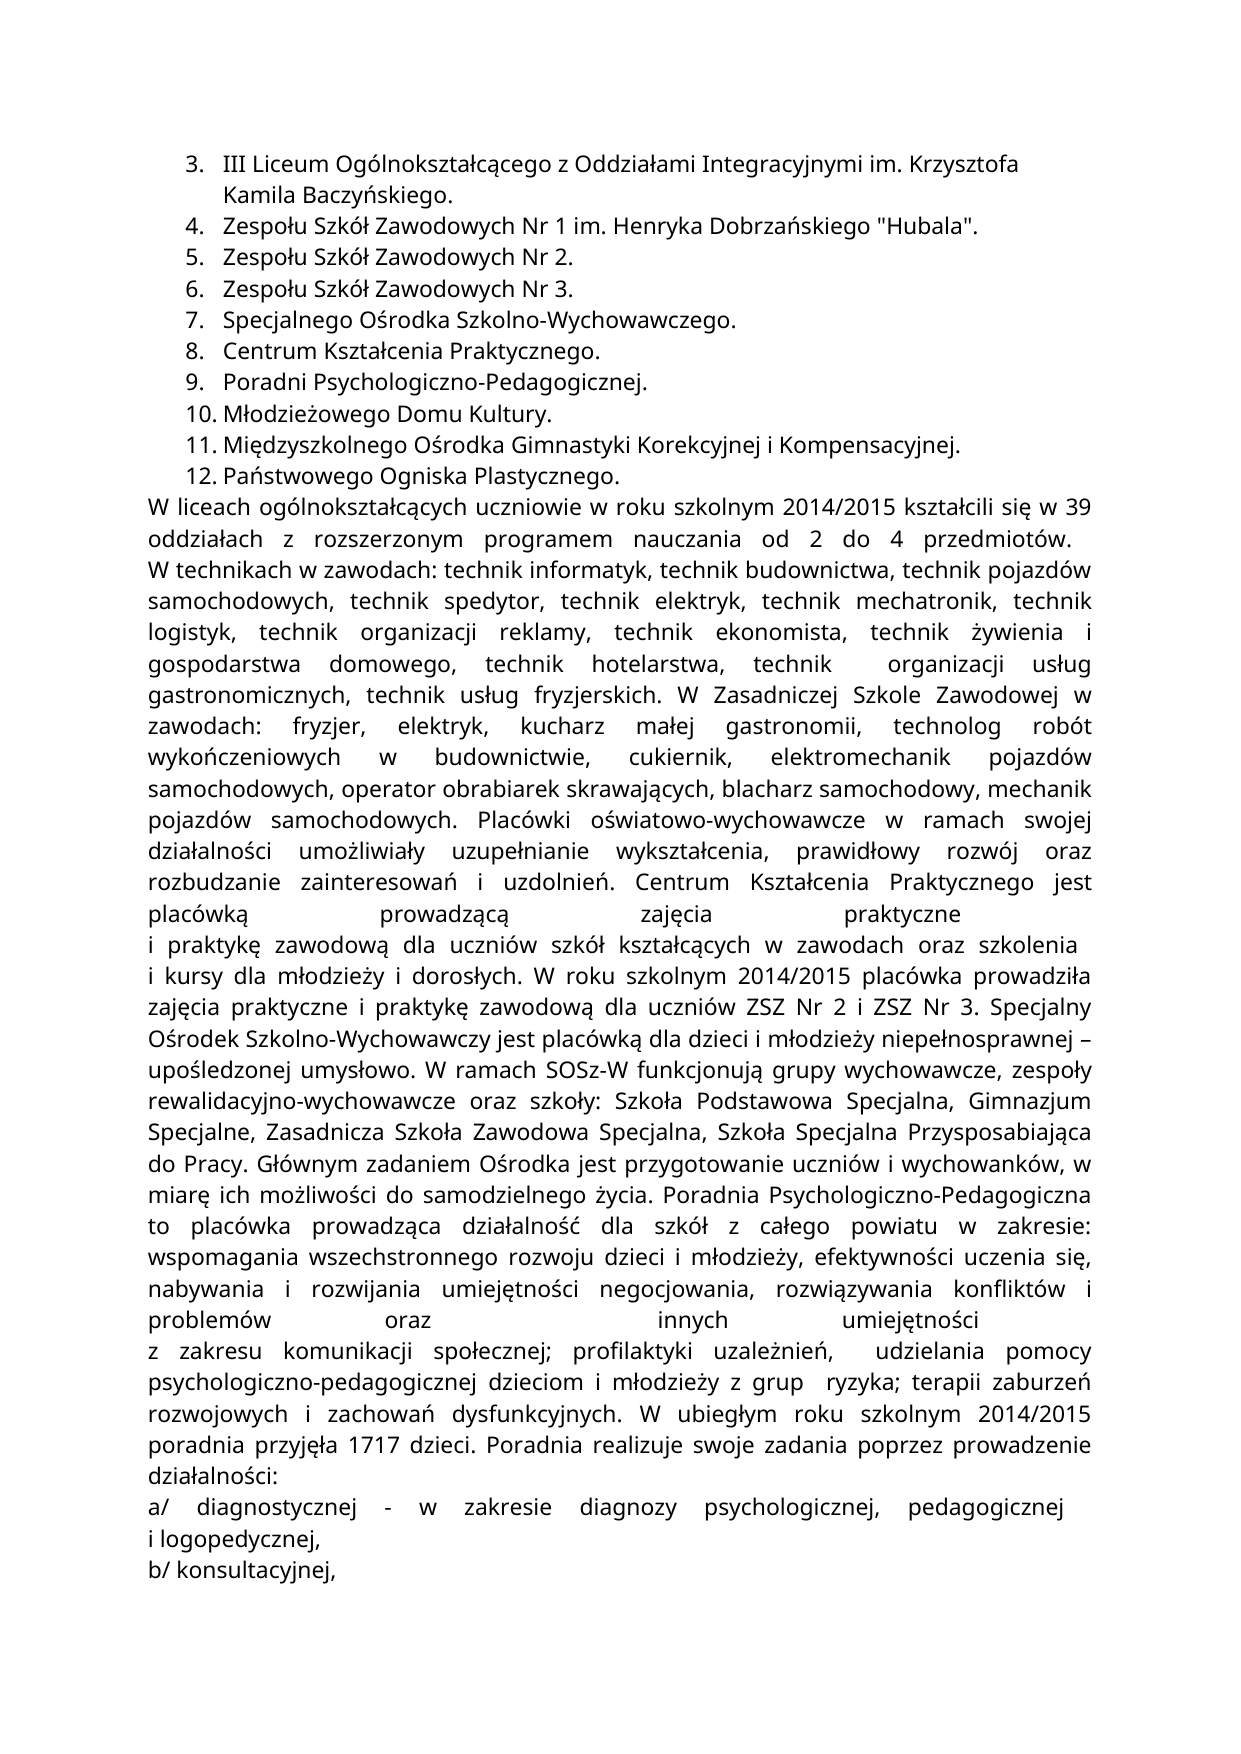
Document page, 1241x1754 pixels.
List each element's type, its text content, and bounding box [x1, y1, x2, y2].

list III Liceum Ogólnokształcącego z Oddziałami Integracyjnymi im. Krzysztofa Kamila Baczyńskiego. [185, 148, 1093, 210]
list Zespołu Szkół Zawodowych Nr 2. [185, 241, 1093, 273]
list Młodzieżowego Domu Kultury. [185, 398, 1093, 429]
list Zespołu Szkół Zawodowych Nr 3. [185, 273, 1093, 304]
list Poradni Psychologiczno-Pedagogicznej. [185, 366, 1093, 398]
text a/ diagnostycznej - w zakresie diagnozy psychologicznej, pedagogicznej i logopedycznej, [148, 1491, 1093, 1554]
text b/ konsultacyjnej, [148, 1554, 1093, 1585]
list Międzyszkolnego Ośrodka Gimnastyki Korekcyjnej i Kompensacyjnej. [185, 429, 1093, 460]
list Specjalnego Ośrodka Szkolno-Wychowawczego. [185, 304, 1093, 335]
list Centrum Kształcenia Praktycznego. [185, 335, 1093, 366]
list Państwowego Ogniska Plastycznego. [185, 460, 1093, 491]
list Zespołu Szkół Zawodowych Nr 1 im. Henryka Dobrzańskiego "Hubala". [185, 210, 1093, 241]
text W liceach ogólnokształcących uczniowie w roku szkolnym 2014/2015 kształcili się w 39 oddziałach z rozszerzonym programem nauczania od 2 do 4 przedmiotów. W technikach w zawodach: technik informatyk, technik budownictwa, technik pojazdów samochodowych, technik spedytor, technik elektryk, technik mechatronik, technik logistyk, technik organizacji reklamy, technik ekonomista, technik żywienia i gospodarstwa domowego, technik hotelarstwa, technik organizacji usług gastronomicznych, technik usług fryzjerskich. W Zasadniczej Szkole Zawodowej w zawodach: fryzjer, elektryk, kucharz małej gastronomii, technolog robót wykończeniowych w budownictwie, cukiernik, elektromechanik pojazdów samochodowych, operator obrabiarek skrawających, blacharz samochodowy, mechanik pojazdów samochodowych. Placówki oświatowo-wychowawcze w ramach swojej działalności umożliwiały uzupełnianie wykształcenia, prawidłowy rozwój oraz rozbudzanie zainteresowań i uzdolnień. Centrum Kształcenia Praktycznego jest placówką prowadzącą zajęcia praktyczne i praktykę zawodową dla uczniów szkół kształcących w zawodach oraz szkolenia i kursy dla młodzieży i dorosłych. W roku szkolnym 2014/2015 placówka prowadziła zajęcia praktyczne i praktykę zawodową dla uczniów ZSZ Nr 2 i ZSZ Nr 3. Specjalny Ośrodek Szkolno-Wychowawczy jest placówką dla dzieci i młodzieży niepełnosprawnej – upośledzonej umysłowo. W ramach SOSz-W funkcjonują grupy wychowawcze, zespoły rewalidacyjno-wychowawcze oraz szkoły: Szkoła Podstawowa Specjalna, Gimnazjum Specjalne, Zasadnicza Szkoła Zawodowa Specjalna, Szkoła Specjalna Przysposabiająca do Pracy. Głównym zadaniem Ośrodka jest przygotowanie uczniów i wychowanków, w miarę ich możliwości do samodzielnego życia. Poradnia Psychologiczno-Pedagogiczna to placówka prowadząca działalność dla szkół z całego powiatu w zakresie: wspomagania wszechstronnego rozwoju dzieci i młodzieży, efektywności uczenia się, nabywania i rozwijania umiejętności negocjowania, rozwiązywania konfliktów i problemów oraz innych umiejętności z zakresu komunikacji społecznej; profilaktyki uzależnień, udzielania pomocy psychologiczno-pedagogicznej dzieciom i młodzieży z grup ryzyka; terapii zaburzeń rozwojowych i zachowań dysfunkcyjnych. W ubiegłym roku szkolnym 2014/2015 poradnia przyjęła 1717 dzieci. Poradnia realizuje swoje zadania poprzez prowadzenie działalności: [148, 491, 1093, 1491]
